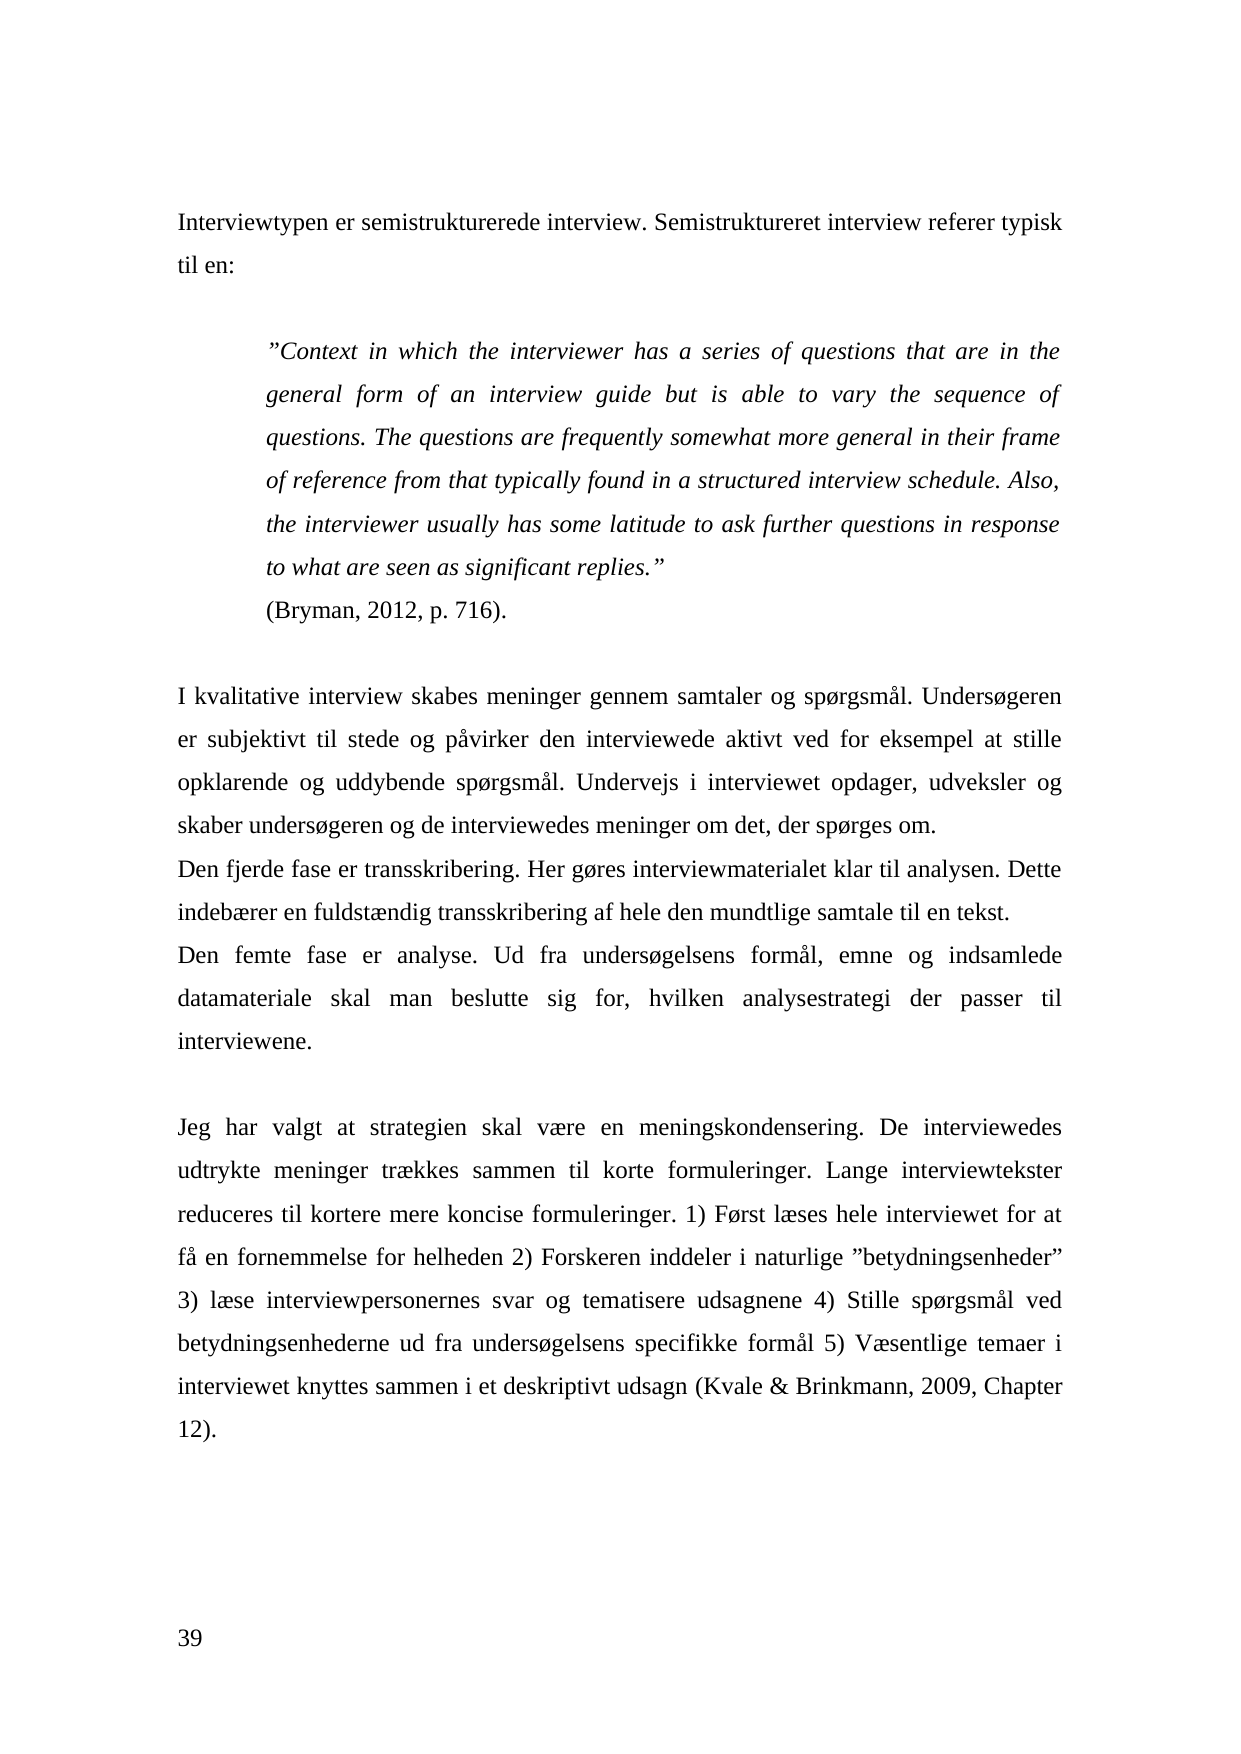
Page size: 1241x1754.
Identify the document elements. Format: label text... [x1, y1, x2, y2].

text I kvalitative interview skabes meninger gennem samtaler og spørgsmål. Undersøgeren er subjektivt til stede og påvirker den interviewede aktivt ved for eksempel at stille opklarende og uddybende spørgsmål. Undervejs i interviewet opdager, udveksler og skaber undersøgeren og de interviewedes meninger om det, der spørges om. [177, 681, 1063, 839]
text (Bryman, 2012, p. 716). [177, 595, 1063, 624]
text ”Context in which the interviewer has a series of questions that are in the general form of an interview guide but is able to vary the sequence of questions. The questions are frequently somewhat more general in their frame of reference from that typically found in a structured interview schedule. Also, the interviewer usually has some latitude to ask further questions in response to what are seen as significant replies.” [266, 336, 1063, 581]
text Den femte fase er analyse. Ud fra undersøgelsens formål, emne og indsamlede datamateriale skal man beslutte sig for, hvilken analysestrategi der passer til interviewene. [177, 940, 1063, 1055]
text Den fjerde fase er transskribering. Her gøres interviewmaterialet klar til analysen. Dette indebærer en fuldstændig transskribering af hele den mundtlige samtale til en tekst. [177, 854, 1063, 926]
text Interviewtypen er semistrukturerede interview. Semistruktureret interview referer typisk til en: [177, 207, 1063, 279]
text Jeg har valgt at strategien skal være en meningskondensering. De interviewedes udtrykte meninger trækkes sammen til korte formuleringer. Lange interviewtekster reduceres til kortere mere koncise formuleringer. 1) Først læses hele interviewet for at få en fornemmelse for helheden 2) Forskeren inddeler i naturlige ”betydningsenheder” 3) læse interviewpersonernes svar og tematisere udsagnene 4) Stille spørgsmål ved betydningsenhederne ud fra undersøgelsens specifikke formål 5) Væsentlige temaer i interviewet knyttes sammen i et deskriptivt udsagn (Kvale & Brinkmann, 2009, Chapter 12). [177, 1112, 1063, 1443]
